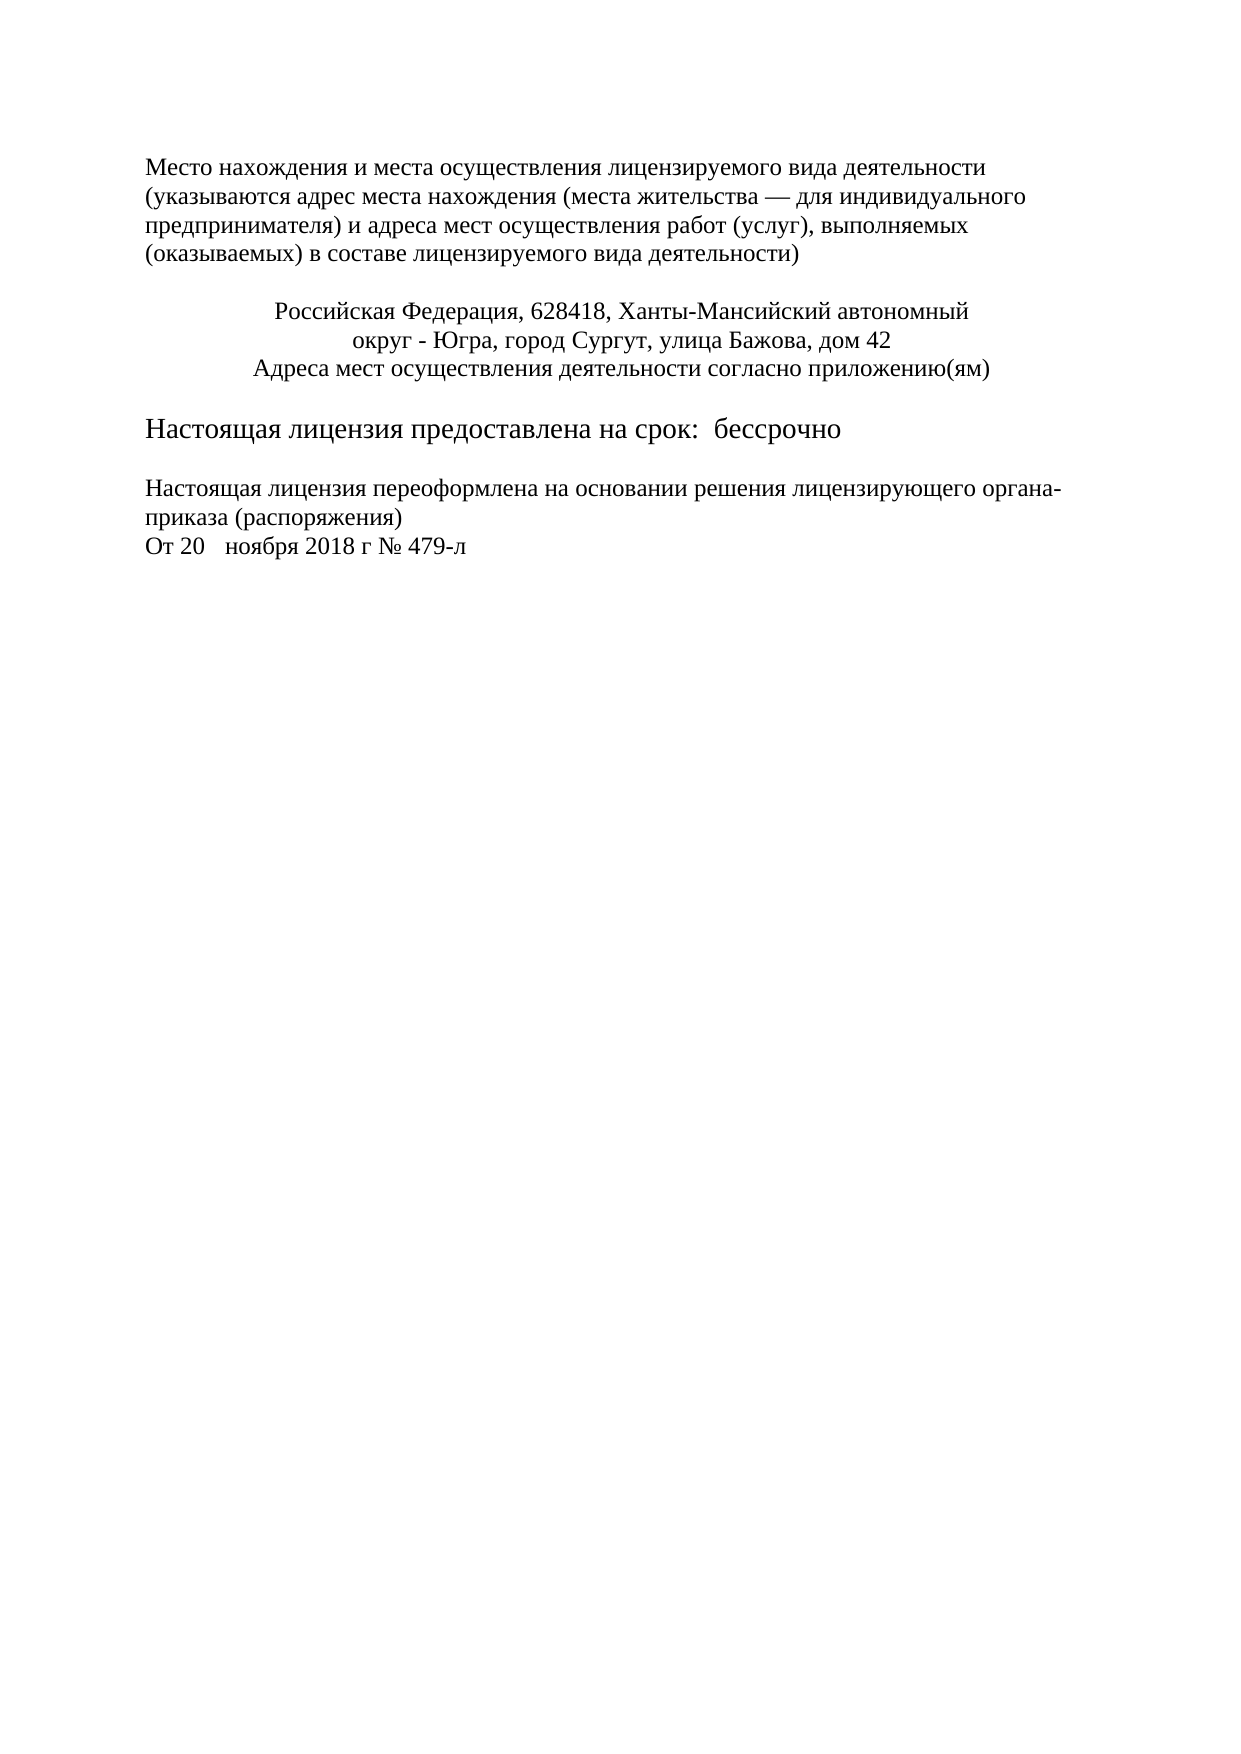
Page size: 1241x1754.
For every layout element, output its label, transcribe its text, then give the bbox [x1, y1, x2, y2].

text Российская Федерация, 628418, Ханты-Мансийский автономный округ - Югра, город Сургут, улица Бажова, дом 42 Адреса мест осуществления деятельности согласно приложению(ям) [145, 296, 1098, 382]
text Настоящая лицензия предоставлена на срок: бессрочно [145, 411, 1098, 444]
text От 20 ноября 2018 г № 479-л [145, 531, 1098, 559]
text Настоящая лицензия переоформлена на основании решения лицензирующего органа-приказа (распоряжения) [145, 473, 1098, 531]
text Место нахождения и места осуществления лицензируемого вида деятельности (указываются адрес места нахождения (места жительства — для индивидуального предпринимателя) и адреса мест осуществления работ (услуг), выполняемых (оказываемых) в составе лицензируемого вида деятельности) [145, 152, 1098, 267]
